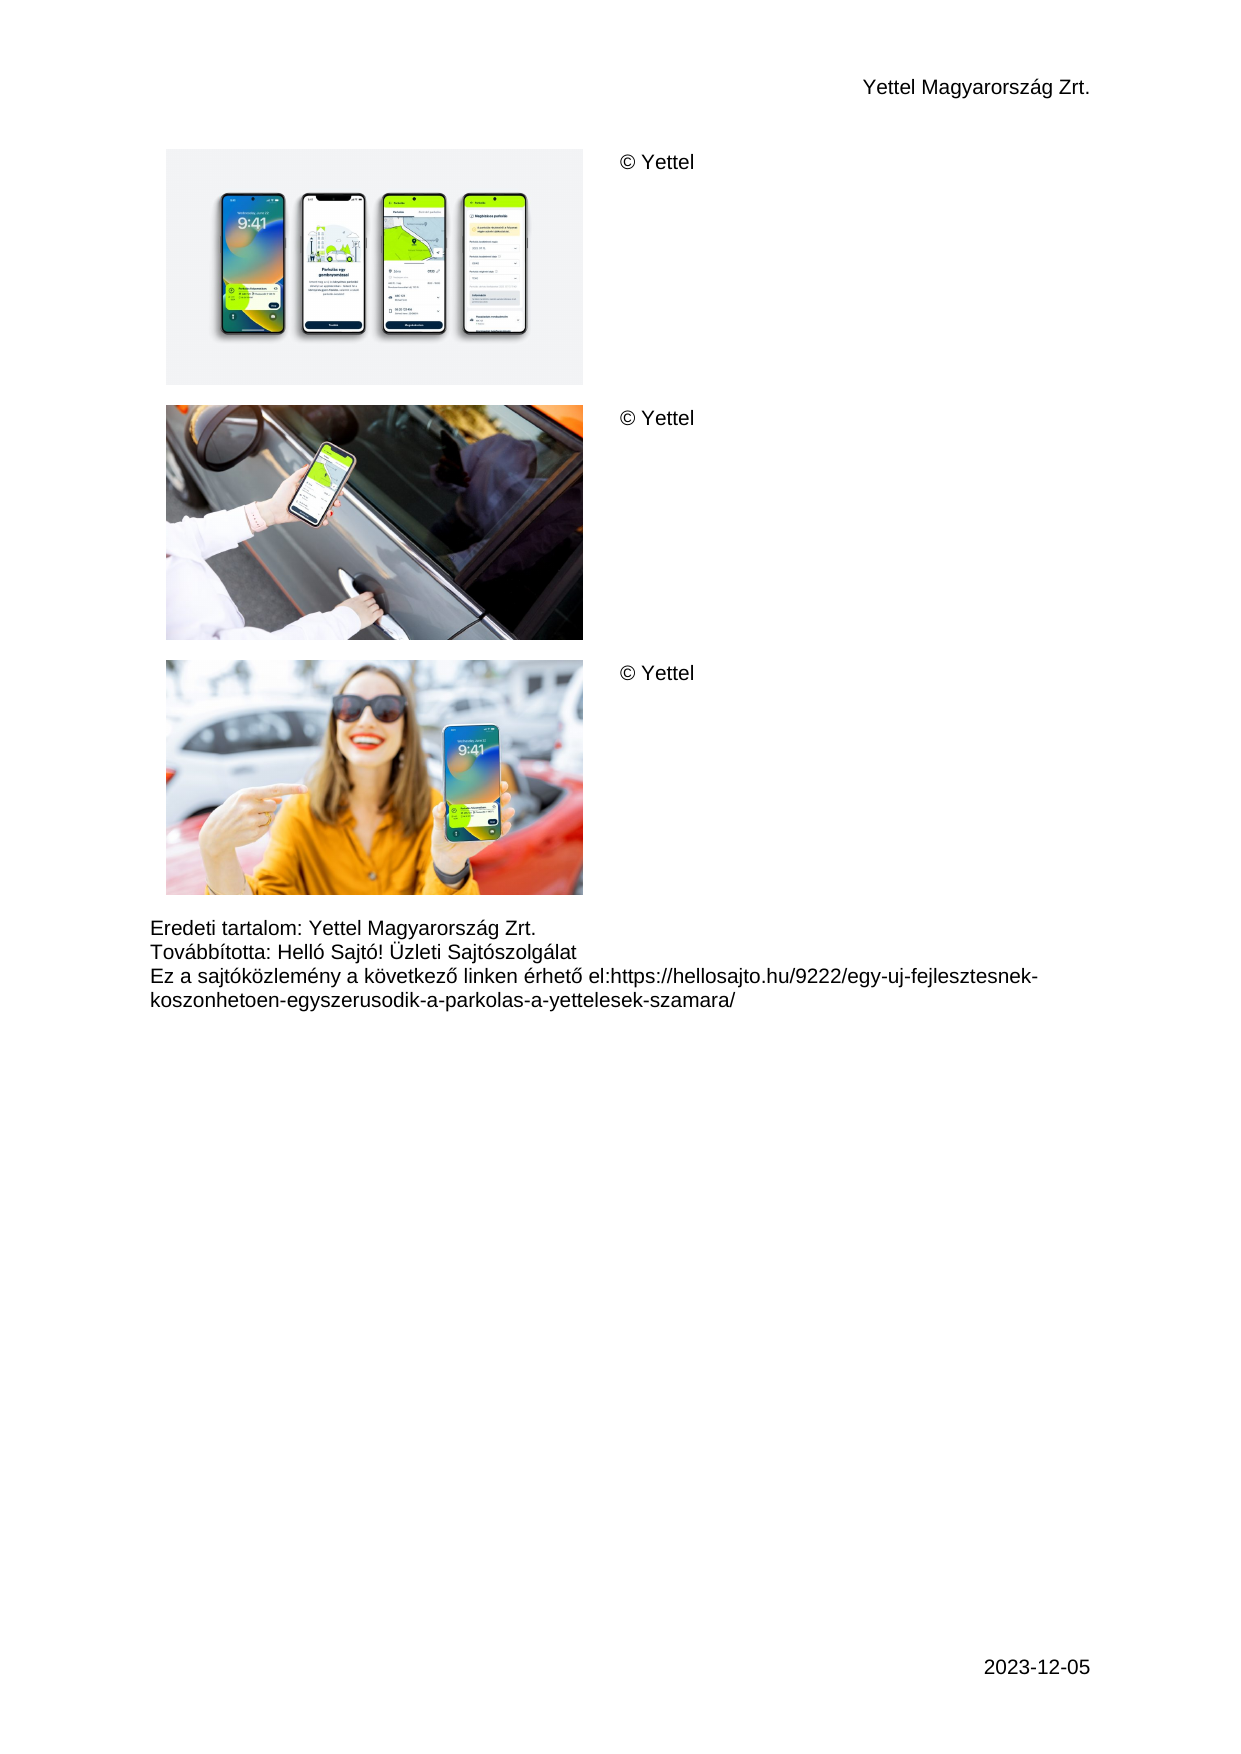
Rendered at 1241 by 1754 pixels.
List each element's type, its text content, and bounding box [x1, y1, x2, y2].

table_header © Yettel [620, 150, 1090, 405]
table_cell © Yettel [620, 405, 1090, 661]
text Továbbította: Helló Sajtó! Üzleti Sajtószolgálat [150, 940, 1090, 964]
table_cell [150, 405, 620, 661]
picture [166, 660, 583, 895]
table_header [150, 150, 620, 405]
table_cell © Yettel [620, 661, 1090, 916]
table_cell [150, 661, 620, 916]
text Ez a sajtóközlemény a következő linken érhető el: [150, 964, 1090, 1012]
picture [166, 405, 583, 640]
picture [166, 149, 583, 385]
text Eredeti tartalom: Yettel Magyarország Zrt. [150, 916, 1090, 940]
